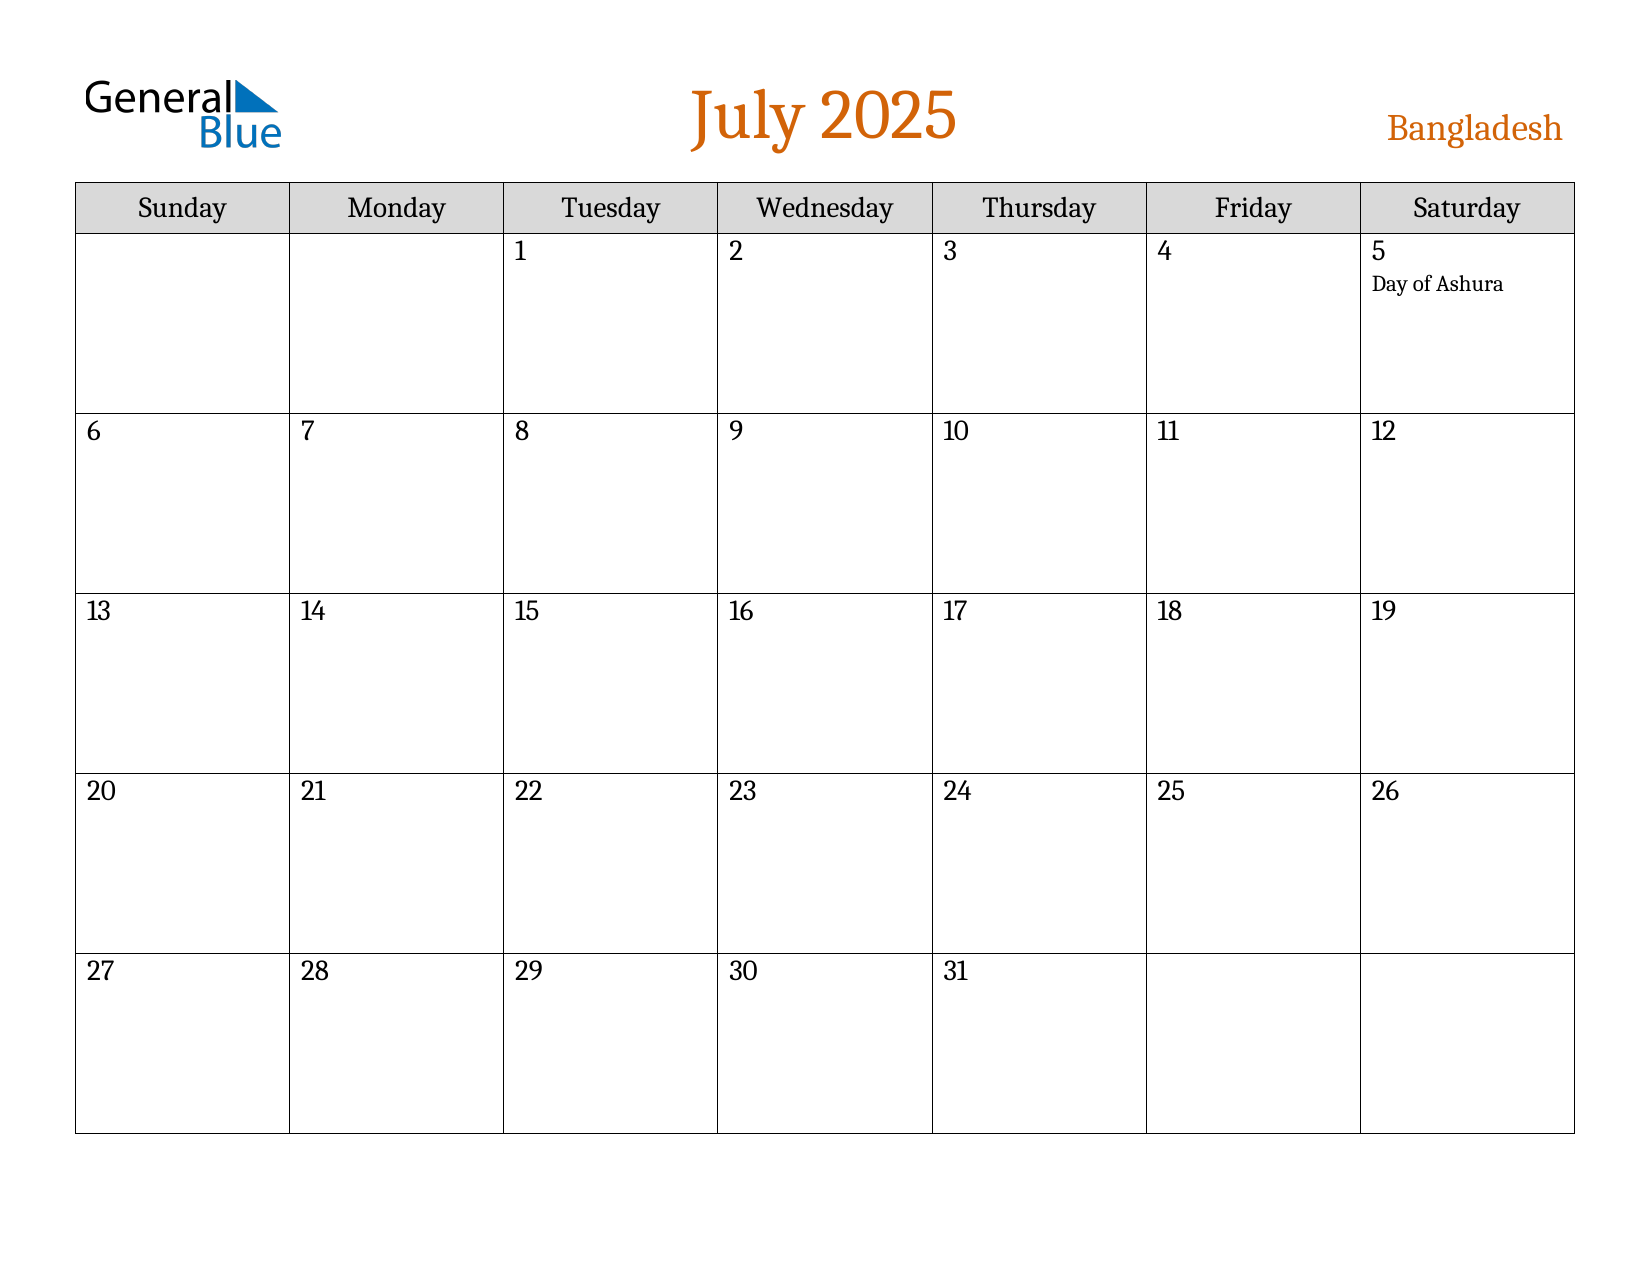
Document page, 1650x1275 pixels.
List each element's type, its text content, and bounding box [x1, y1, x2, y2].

table_cell [1361, 630, 1574, 773]
table_header [76, 75, 503, 182]
table_cell [1147, 630, 1360, 773]
table_cell [76, 270, 289, 413]
table_cell [504, 270, 717, 413]
table_cell [718, 990, 932, 1133]
table_cell [1147, 450, 1360, 593]
table_cell [933, 810, 1146, 953]
table_cell [1361, 810, 1574, 953]
table_cell 30 [718, 954, 932, 990]
table_cell 28 [290, 954, 503, 990]
table_cell 9 [718, 414, 932, 450]
table_cell 4 [1147, 234, 1360, 270]
table_cell 5 [1361, 234, 1574, 270]
table_cell [1361, 990, 1574, 1133]
table_cell 14 [290, 594, 503, 630]
table_cell 18 [1147, 594, 1360, 630]
table_cell [718, 450, 932, 593]
table_cell [933, 450, 1146, 593]
table_cell 21 [290, 774, 503, 810]
table_cell 13 [76, 594, 289, 630]
table_cell 12 [1361, 414, 1574, 450]
table_cell 22 [504, 774, 717, 810]
table_cell 29 [504, 954, 717, 990]
table_cell [290, 990, 503, 1133]
table_cell 8 [504, 414, 717, 450]
table_cell [718, 630, 932, 773]
table_cell 11 [1147, 414, 1360, 450]
table_cell [1361, 954, 1574, 990]
table_cell [933, 270, 1146, 413]
table_cell [76, 990, 289, 1133]
table_cell 19 [1361, 594, 1574, 630]
table_cell [718, 810, 932, 953]
table_cell 10 [933, 414, 1146, 450]
table_cell [76, 810, 289, 953]
table_cell Friday [1147, 183, 1360, 233]
table_cell Monday [290, 183, 503, 233]
table_cell Sunday [76, 183, 289, 233]
table_cell Tuesday [504, 183, 717, 233]
table_cell Saturday [1361, 183, 1574, 233]
table_cell [290, 630, 503, 773]
table_cell 1 [504, 234, 717, 270]
table_cell [76, 450, 289, 593]
table_cell 6 [76, 414, 289, 450]
table_cell [1147, 954, 1360, 990]
table_cell 16 [718, 594, 932, 630]
table_cell [718, 270, 932, 413]
table_header July 2025 [504, 75, 1146, 182]
table_cell [933, 990, 1146, 1133]
table_cell 20 [76, 774, 289, 810]
table_cell 25 [1147, 774, 1360, 810]
table_cell 2 [718, 234, 932, 270]
table_cell Day of Ashura [1361, 270, 1574, 413]
table_header Bangladesh [1146, 75, 1574, 182]
table_cell [1147, 990, 1360, 1133]
table_cell 31 [933, 954, 1146, 990]
table_cell [1147, 270, 1360, 413]
table_cell Thursday [933, 183, 1146, 233]
table_cell [1147, 810, 1360, 953]
table_cell [1361, 450, 1574, 593]
table_cell [933, 630, 1146, 773]
table_cell 27 [76, 954, 289, 990]
table_cell 17 [933, 594, 1146, 630]
table_cell [290, 450, 503, 593]
table_cell [504, 630, 717, 773]
table_cell [504, 810, 717, 953]
table_cell 7 [290, 414, 503, 450]
table_cell [290, 810, 503, 953]
picture [86, 80, 281, 148]
table_cell 3 [933, 234, 1146, 270]
table_cell [290, 270, 503, 413]
table_cell 24 [933, 774, 1146, 810]
table_cell [504, 450, 717, 593]
table_cell [504, 990, 717, 1133]
table_cell [290, 234, 503, 270]
table_cell [76, 630, 289, 773]
table_cell 26 [1361, 774, 1574, 810]
table_cell [76, 234, 289, 270]
table_cell 23 [718, 774, 932, 810]
table_cell Wednesday [718, 183, 932, 233]
table_cell 15 [504, 594, 717, 630]
